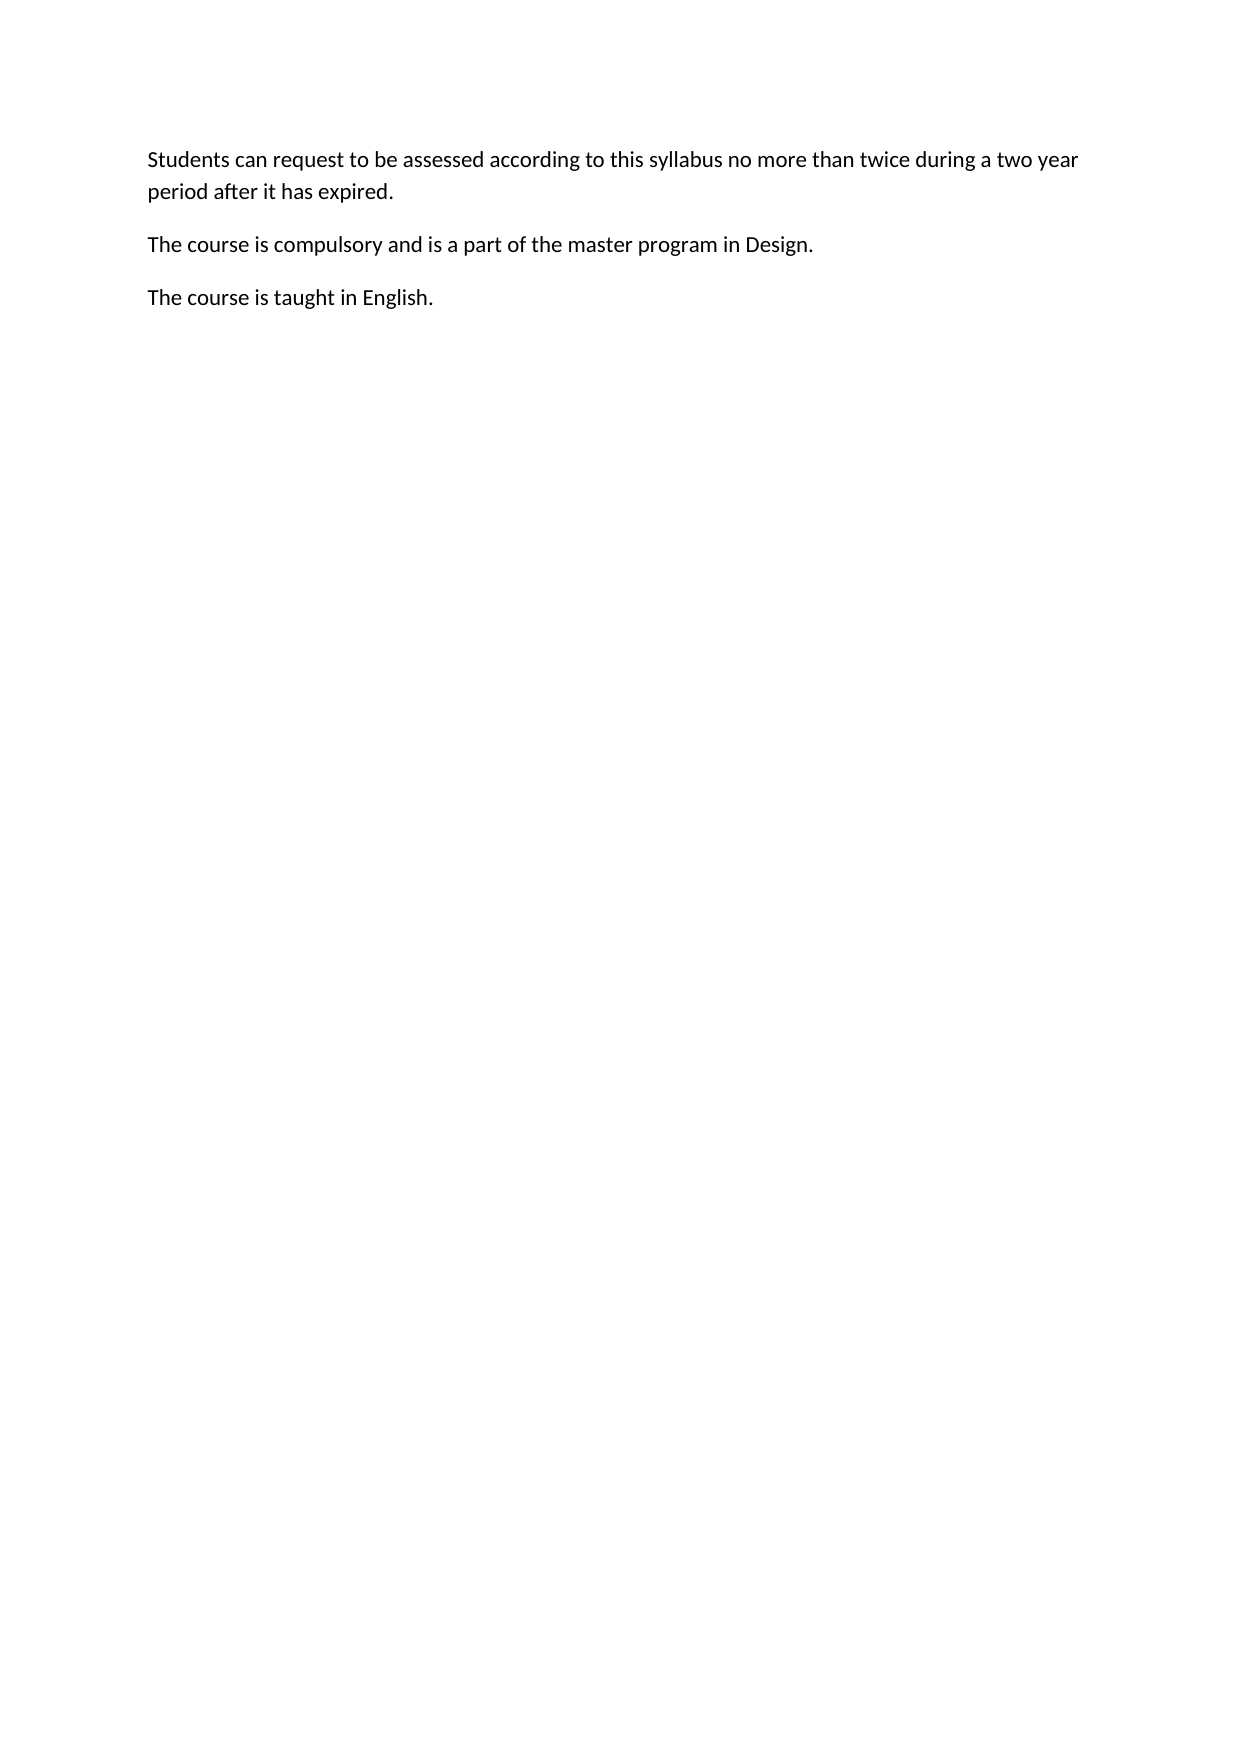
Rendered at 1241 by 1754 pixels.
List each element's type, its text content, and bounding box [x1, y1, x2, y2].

text Students can request to be assessed according to this syllabus no more than twice during a two year period after it has expired. [147, 145, 1082, 206]
text The course is compulsory and is a part of the master program in Design. The course is taught in English. [147, 230, 817, 311]
